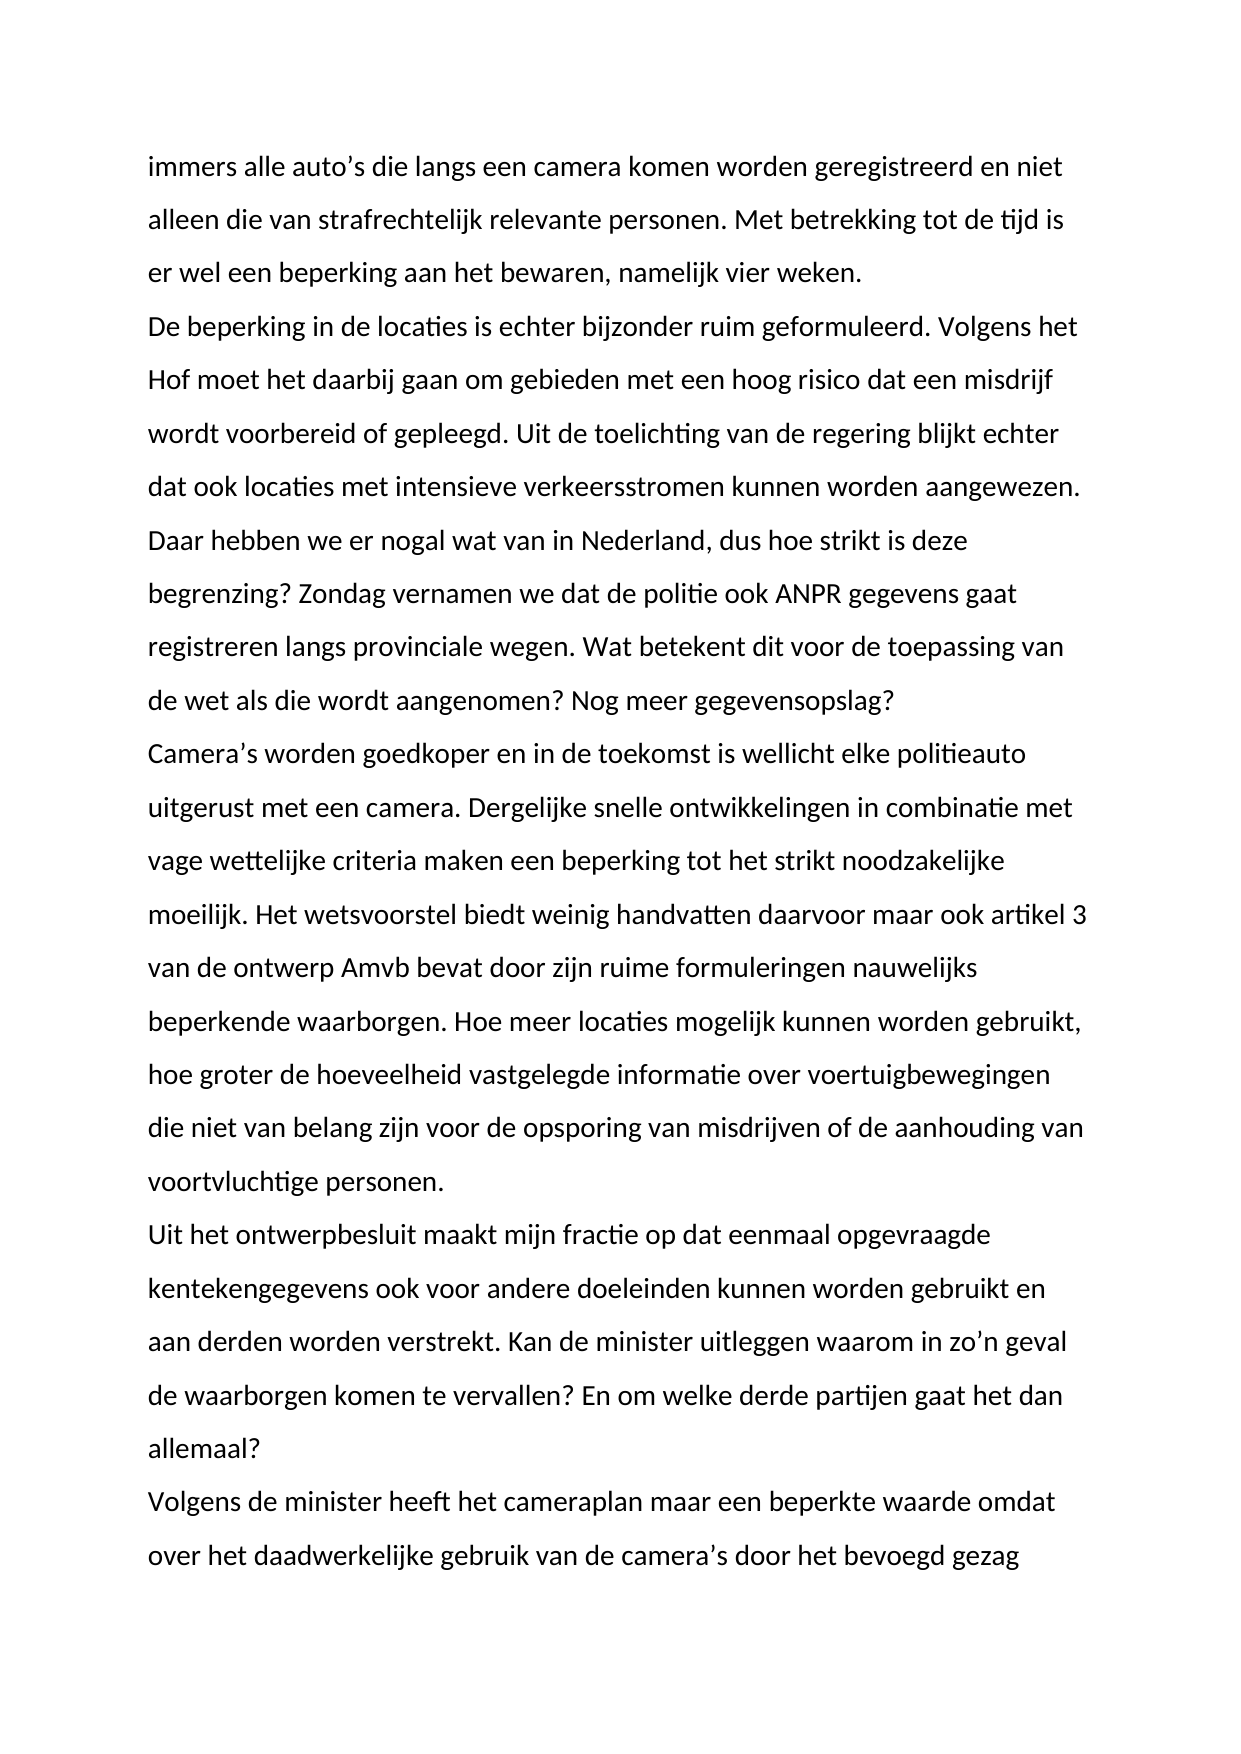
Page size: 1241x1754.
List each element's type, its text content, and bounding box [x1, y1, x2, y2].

text Uit het ontwerpbesluit maakt mijn fractie op dat eenmaal opgevraagde kentekengegevens ook voor andere doeleinden kunnen worden gebruikt en aan derden worden verstrekt. Kan de minister uitleggen waarom in zo’n geval de waarborgen komen te vervallen? En om welke derde partijen gaat het dan allemaal? [148, 1216, 1093, 1466]
text De beperking in de locaties is echter bijzonder ruim geformuleerd. Volgens het Hof moet het daarbij gaan om gebieden met een hoog risico dat een misdrijf wordt voorbereid of gepleegd. Uit de toelichting van de regering blijkt echter dat ook locaties met intensieve verkeersstromen kunnen worden aangewezen. Daar hebben we er nogal wat van in Nederland, dus hoe strikt is deze begrenzing? Zondag vernamen we dat de politie ook ANPR gegevens gaat registreren langs provinciale wegen. Wat betekent dit voor de toepassing van de wet als die wordt aangenomen? Nog meer gegevensopslag? [148, 308, 1093, 718]
text Camera’s worden goedkoper en in de toekomst is wellicht elke politieauto uitgerust met een camera. Dergelijke snelle ontwikkelingen in combinatie met vage wettelijke criteria maken een beperking tot het strikt noodzakelijke moeilijk. Het wetsvoorstel biedt weinig handvatten daarvoor maar ook artikel 3 van de ontwerp Amvb bevat door zijn ruime formuleringen nauwelijks beperkende waarborgen. Hoe meer locaties mogelijk kunnen worden gebruikt, hoe groter de hoeveelheid vastgelegde informatie over voertuigbewegingen die niet van belang zijn voor de opsporing van misdrijven of de aanhouding van voortvluchtige personen. [148, 735, 1093, 1198]
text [148, 148, 1093, 290]
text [148, 1483, 1093, 1573]
